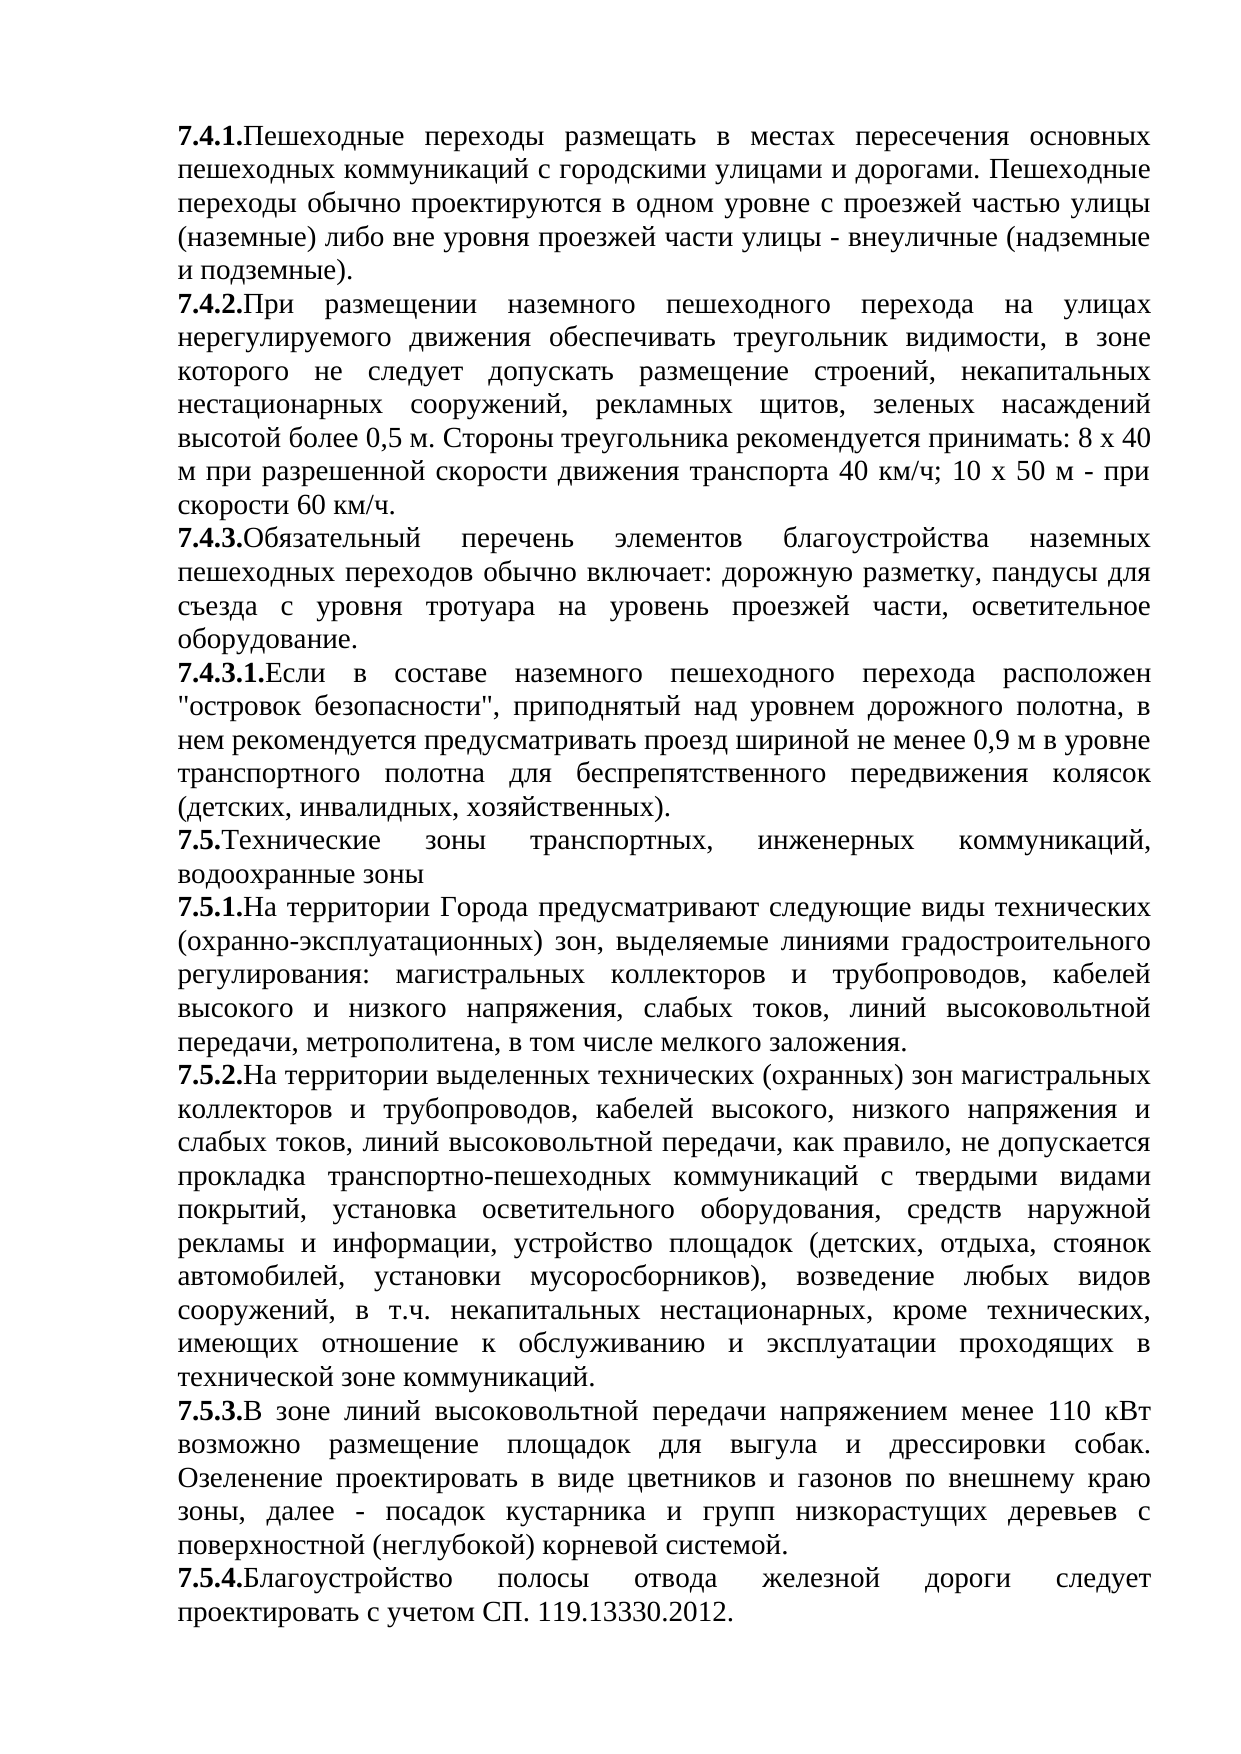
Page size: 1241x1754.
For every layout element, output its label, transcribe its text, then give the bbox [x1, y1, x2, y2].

text 7.4.2.При размещении наземного пешеходного перехода на улицах нерегулируемого движения обеспечивать треугольник видимости, в зоне которого не следует допускать размещение строений, некапитальных нестационарных сооружений, рекламных щитов, зеленых насаждений высотой более 0,5 м. Стороны треугольника рекомендуется принимать: 8 x 40 м при разрешенной скорости движения транспорта 40 км/ч; 10 x 50 м - при скорости 60 км/ч. [177, 286, 1152, 521]
text 7.5.4.Благоустройство полосы отвода железной дороги следует проектировать с учетом СП. 119.13330.2012. [177, 1560, 1152, 1627]
text 7.5.2.На территории выделенных технических (охранных) зон магистральных коллекторов и трубопроводов, кабелей высокого, низкого напряжения и слабых токов, линий высоковольтной передачи, как правило, не допускается прокладка транспортно-пешеходных коммуникаций с твердыми видами покрытий, установка осветительного оборудования, средств наружной рекламы и информации, устройство площадок (детских, отдыха, стоянок автомобилей, установки мусоросборников), возведение любых видов сооружений, в т.ч. некапитальных нестационарных, кроме технических, имеющих отношение к обслуживанию и эксплуатации проходящих в технической зоне коммуникаций. [177, 1057, 1152, 1393]
text 7.5.Технические зоны транспортных, инженерных коммуникаций, водоохранные зоны [177, 822, 1152, 889]
text 7.4.1.Пешеходные переходы размещать в местах пересечения основных пешеходных коммуникаций с городскими улицами и дорогами. Пешеходные переходы обычно проектируются в одном уровне с проезжей частью улицы (наземные) либо вне уровня проезжей части улицы - внеуличные (надземные и подземные). [177, 118, 1152, 286]
text 7.5.3.В зоне линий высоковольтной передачи напряжением менее 110 кВт возможно размещение площадок для выгула и дрессировки собак. Озеленение проектировать в виде цветников и газонов по внешнему краю зоны, далее - посадок кустарника и групп низкорастущих деревьев с поверхностной (неглубокой) корневой системой. [177, 1393, 1152, 1560]
text 7.4.3.1.Если в составе наземного пешеходного перехода расположен "островок безопасности", приподнятый над уровнем дорожного полотна, в нем рекомендуется предусматривать проезд шириной не менее 0,9 м в уровне транспортного полотна для беспрепятственного передвижения колясок (детских, инвалидных, хозяйственных). [177, 655, 1152, 822]
text 7.5.1.На территории Города предусматривают следующие виды технических (охранно-эксплуатационных) зон, выделяемые линиями градостроительного регулирования: магистральных коллекторов и трубопроводов, кабелей высокого и низкого напряжения, слабых токов, линий высоковольтной передачи, метрополитена, в том числе мелкого заложения. [177, 889, 1152, 1057]
text 7.4.3.Обязательный перечень элементов благоустройства наземных пешеходных переходов обычно включает: дорожную разметку, пандусы для съезда с уровня тротуара на уровень проезжей части, осветительное оборудование. [177, 521, 1152, 655]
